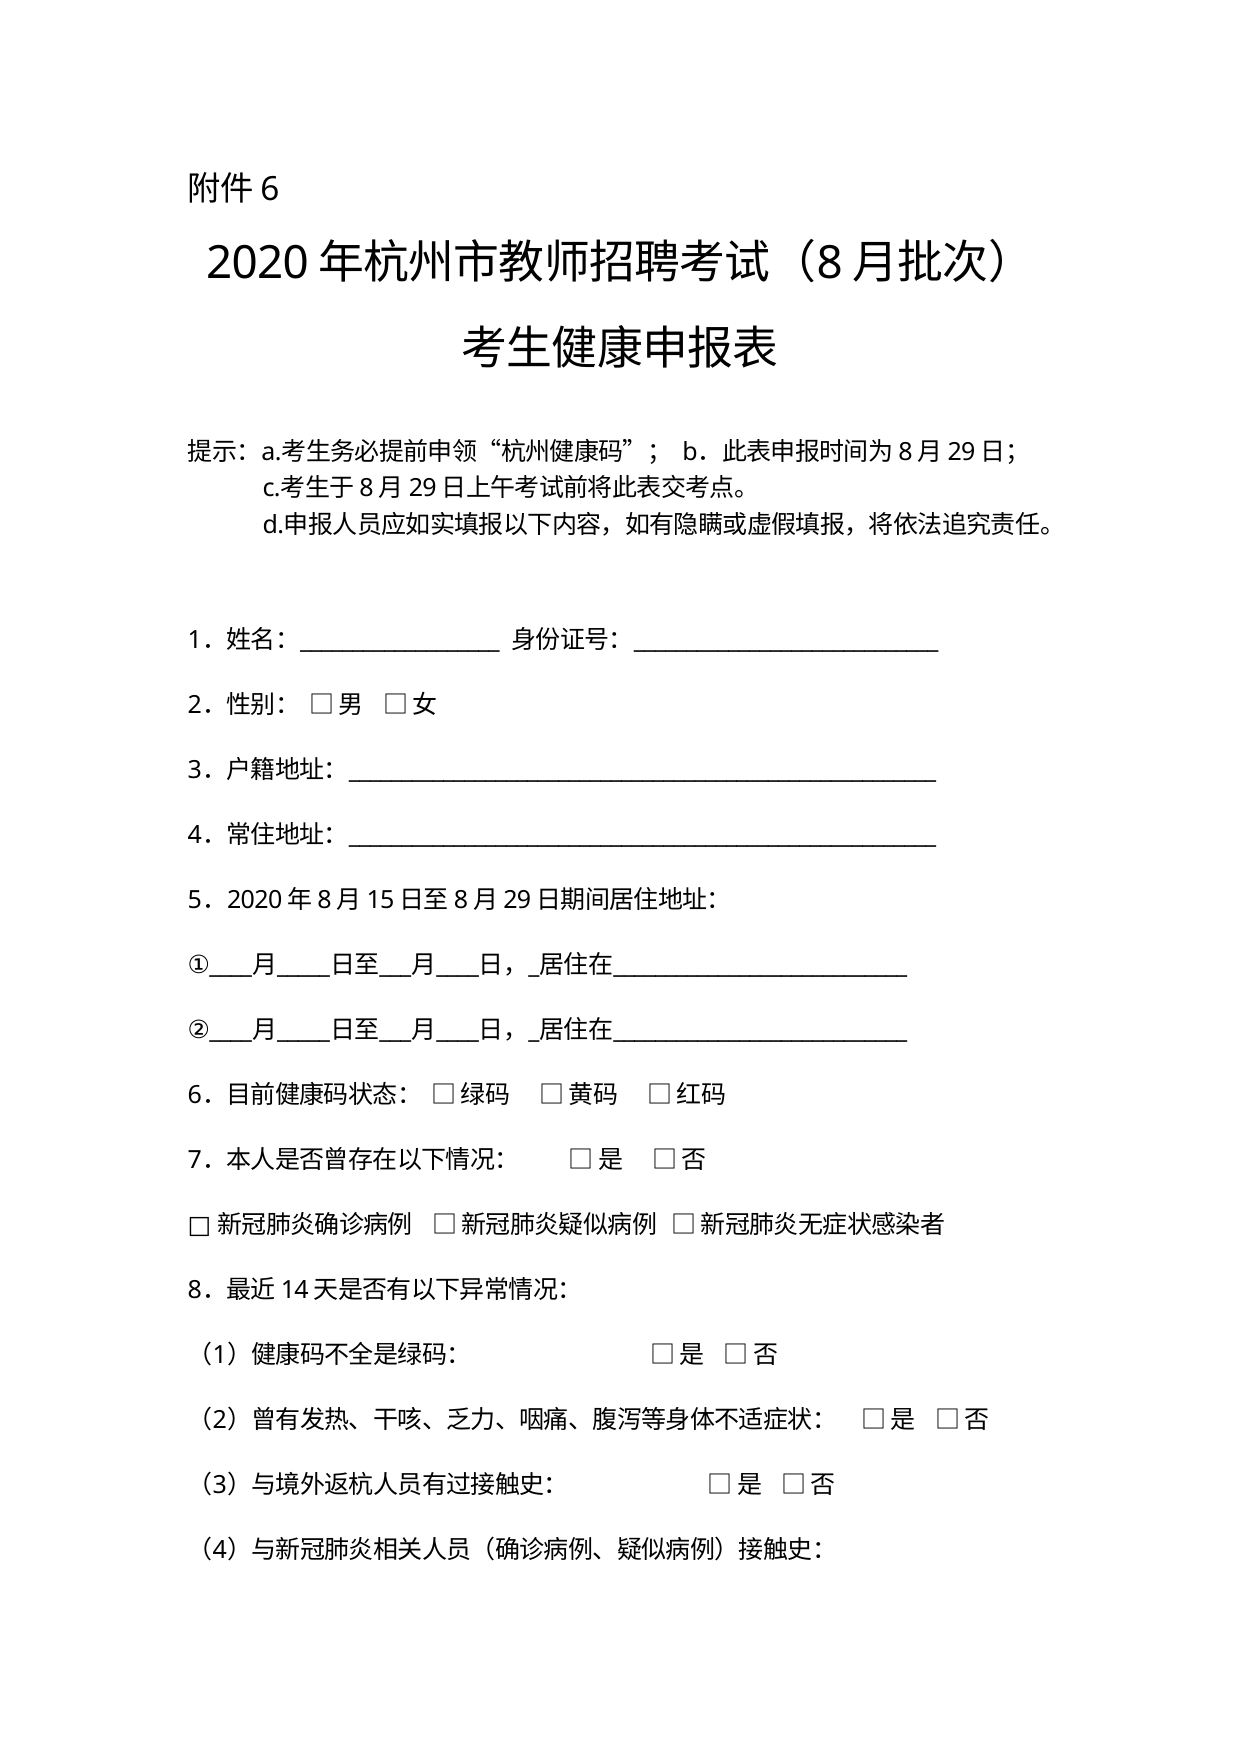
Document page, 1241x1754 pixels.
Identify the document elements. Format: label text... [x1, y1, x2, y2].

text 2．性别： □ 男 □ 女 [187, 670, 1053, 735]
text （2）曾有发热、干咳、乏力、咽痛、腹泻等身体不适症状： □ 是 □ 否 [187, 1385, 1053, 1450]
text 4．常住地址：________________________________________________________ [187, 800, 1053, 865]
text 1．姓名：___________________ 身份证号：_____________________________ [187, 605, 1053, 670]
text 3．户籍地址：________________________________________________________ [187, 735, 1053, 800]
text ②____月_____日至___月____日，_居住在____________________________ [187, 995, 1053, 1060]
text （4）与新冠肺炎相关人员（确诊病例、疑似病例）接触史： [187, 1515, 1053, 1580]
text （3）与境外返杭人员有过接触史： □ 是 □ 否 [187, 1450, 1053, 1515]
text 6．目前健康码状态： □ 绿码 □ 黄码 □ 红码 [187, 1060, 1053, 1125]
text 考生健康申报表 [187, 311, 1053, 378]
text 提示：a.考生务必提前申领“杭州健康码”； b．此表申报时间为8月29日； [187, 432, 1053, 468]
text 5．2020年8月15日至8月29日期间居住地址： [187, 865, 1053, 930]
text （1）健康码不全是绿码： □ 是 □ 否 [187, 1320, 1053, 1385]
text 附件6 [260, 162, 1053, 210]
text c.考生于8月29日上午考试前将此表交考点。 [187, 468, 1053, 504]
text ①____月_____日至___月____日，_居住在____________________________ [187, 930, 1053, 995]
text □ 新冠肺炎确诊病例 □ 新冠肺炎疑似病例 □ 新冠肺炎无症状感染者 [187, 1190, 1053, 1255]
text 7．本人是否曾存在以下情况： □ 是 □ 否 [187, 1125, 1053, 1190]
text d.申报人员应如实填报以下内容，如有隐瞒或虚假填报，将依法追究责任。 [187, 504, 1053, 540]
text 8．最近14天是否有以下异常情况： [187, 1255, 1053, 1320]
text 2020年杭州市教师招聘考试（8月批次） [187, 225, 1053, 291]
